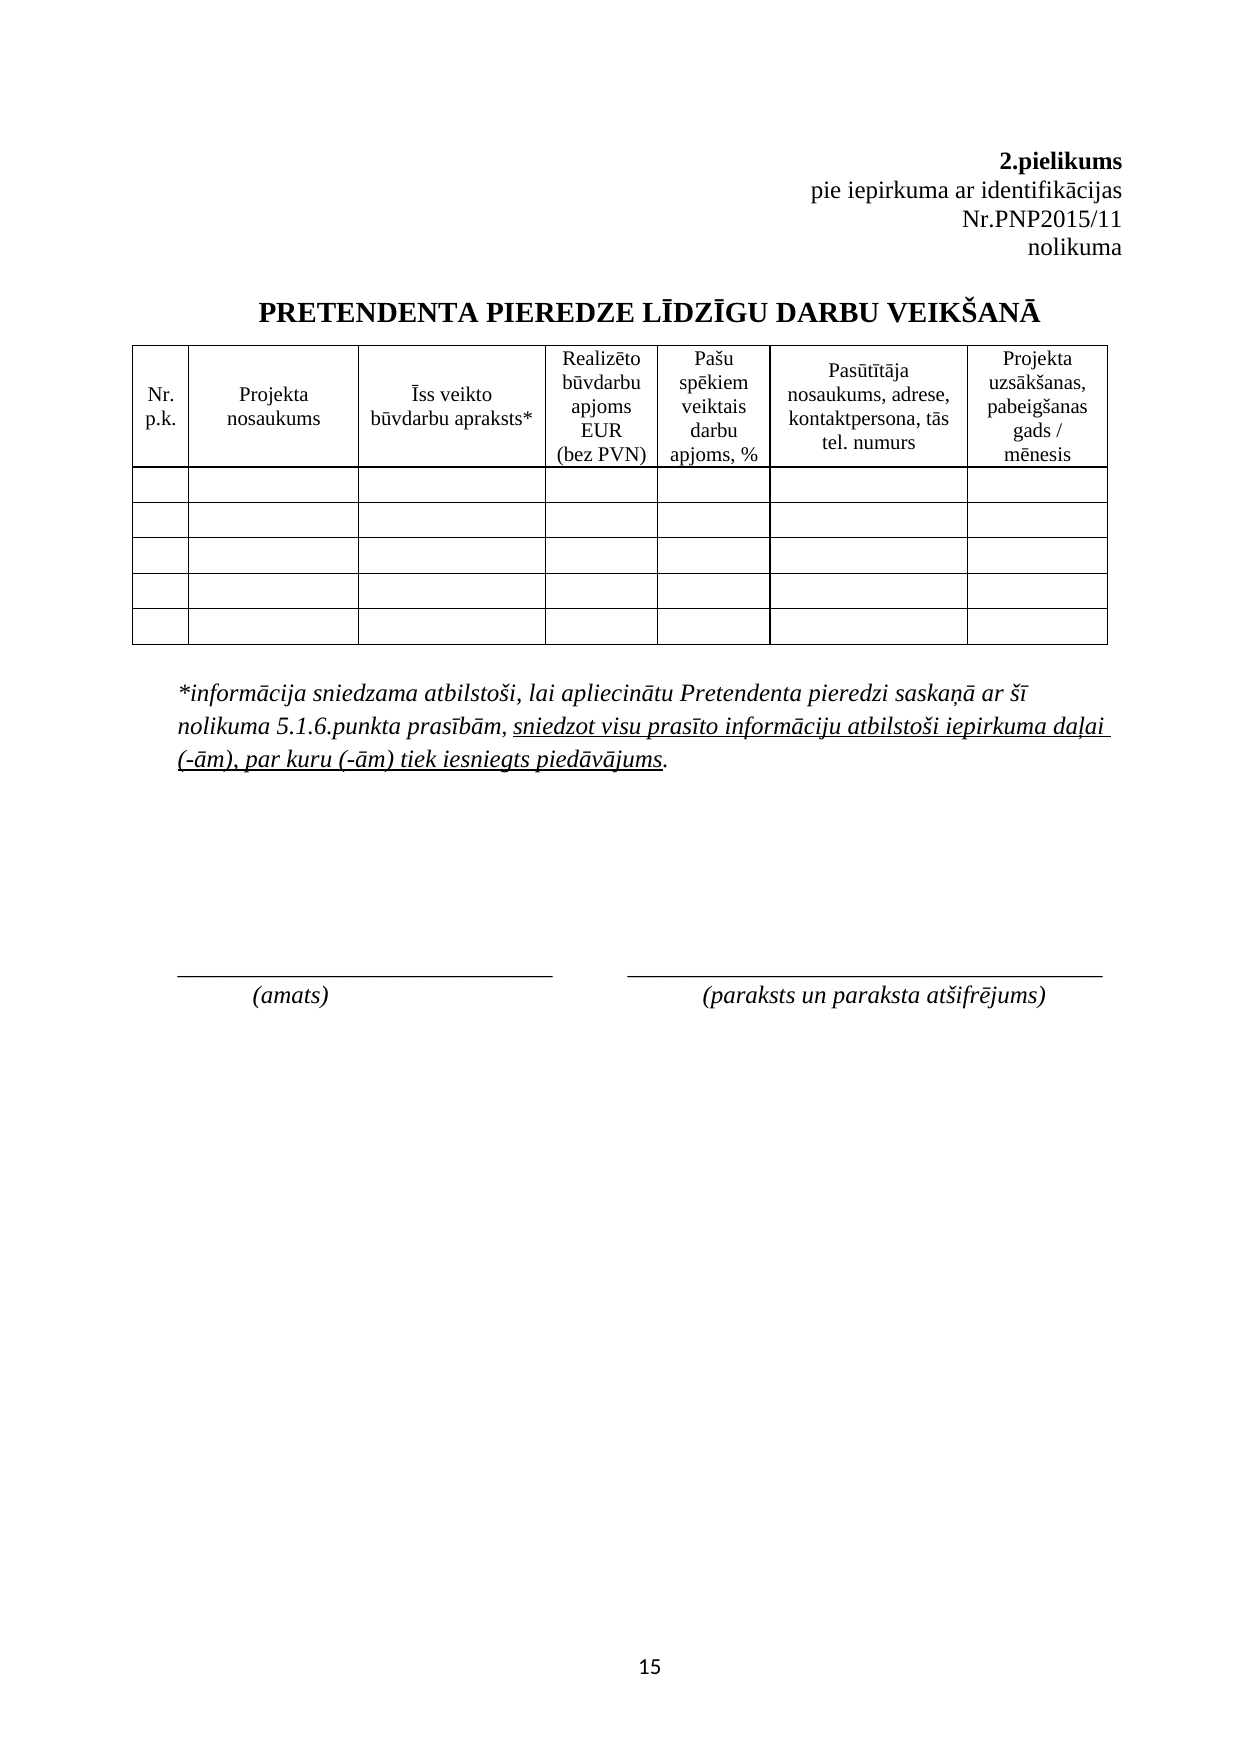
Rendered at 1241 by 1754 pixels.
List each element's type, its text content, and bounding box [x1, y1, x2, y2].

table_cell [968, 538, 1107, 573]
table_cell [968, 574, 1107, 608]
text 2.pielikums [177, 118, 1122, 175]
text nolikuma [177, 232, 1122, 261]
table_cell [133, 503, 188, 537]
table_cell [658, 468, 769, 502]
table_cell [546, 574, 657, 608]
table_cell [546, 609, 657, 643]
table_cell [771, 468, 967, 502]
table_cell [658, 574, 769, 608]
table_cell [968, 468, 1107, 502]
table_cell [359, 468, 545, 502]
table_cell [189, 468, 358, 502]
table_cell [133, 538, 188, 573]
table_cell [359, 538, 545, 573]
table_header Projekta nosaukums [189, 346, 358, 466]
table_cell [189, 574, 358, 608]
text (amats) (paraksts un paraksta atšifrējums) [177, 980, 1122, 1008]
text Nr.PNP2015/11 [177, 204, 1122, 232]
table_cell [189, 503, 358, 537]
text pie iepirkuma ar identifikācijas [177, 175, 1122, 204]
text *informācija sniedzama atbilstoši, lai apliecinātu Pretendenta pieredzi saskaņā ar šī nolikuma 5.1.6.punkta prasībām, sniedzot visu prasīto informāciju atbilstoši iepirkuma daļai (-ām), par kuru (-ām) tiek iesniegts piedāvājums. [177, 678, 1122, 773]
table_cell [359, 609, 545, 643]
table_cell [771, 609, 967, 643]
table_cell [658, 538, 769, 573]
table_header Pašu spēkiem veiktais darbu apjoms, % [658, 346, 769, 466]
table_cell [359, 574, 545, 608]
table_cell [658, 503, 769, 537]
table_cell [546, 468, 657, 502]
table_cell [189, 609, 358, 643]
table_cell [133, 574, 188, 608]
table_header Īss veikto būvdarbu apraksts* [359, 346, 545, 466]
table_header Realizēto būvdarbu apjoms EUR (bez PVN) [546, 346, 657, 466]
table_cell [771, 574, 967, 608]
table_cell [359, 503, 545, 537]
text PRETENDENTA PIEREDZE LĪDZĪGU DARBU VEIKŠANĀ [177, 295, 1122, 328]
table_cell [546, 503, 657, 537]
table_cell [546, 538, 657, 573]
table_header Projekta uzsākšanas, pabeigšanas gads / mēnesis [968, 346, 1107, 466]
text ______________________________ ______________________________________ [177, 951, 1122, 980]
table_cell [771, 538, 967, 573]
table_cell [771, 503, 967, 537]
table_cell [968, 609, 1107, 643]
table_cell [133, 609, 188, 643]
table_cell [968, 503, 1107, 537]
table_cell [189, 538, 358, 573]
table_cell [133, 468, 188, 502]
table_header Pasūtītāja nosaukums, adrese, kontaktpersona, tās tel. numurs [771, 346, 967, 466]
table_cell [658, 609, 769, 643]
table_header Nr.p.k. [133, 346, 188, 466]
